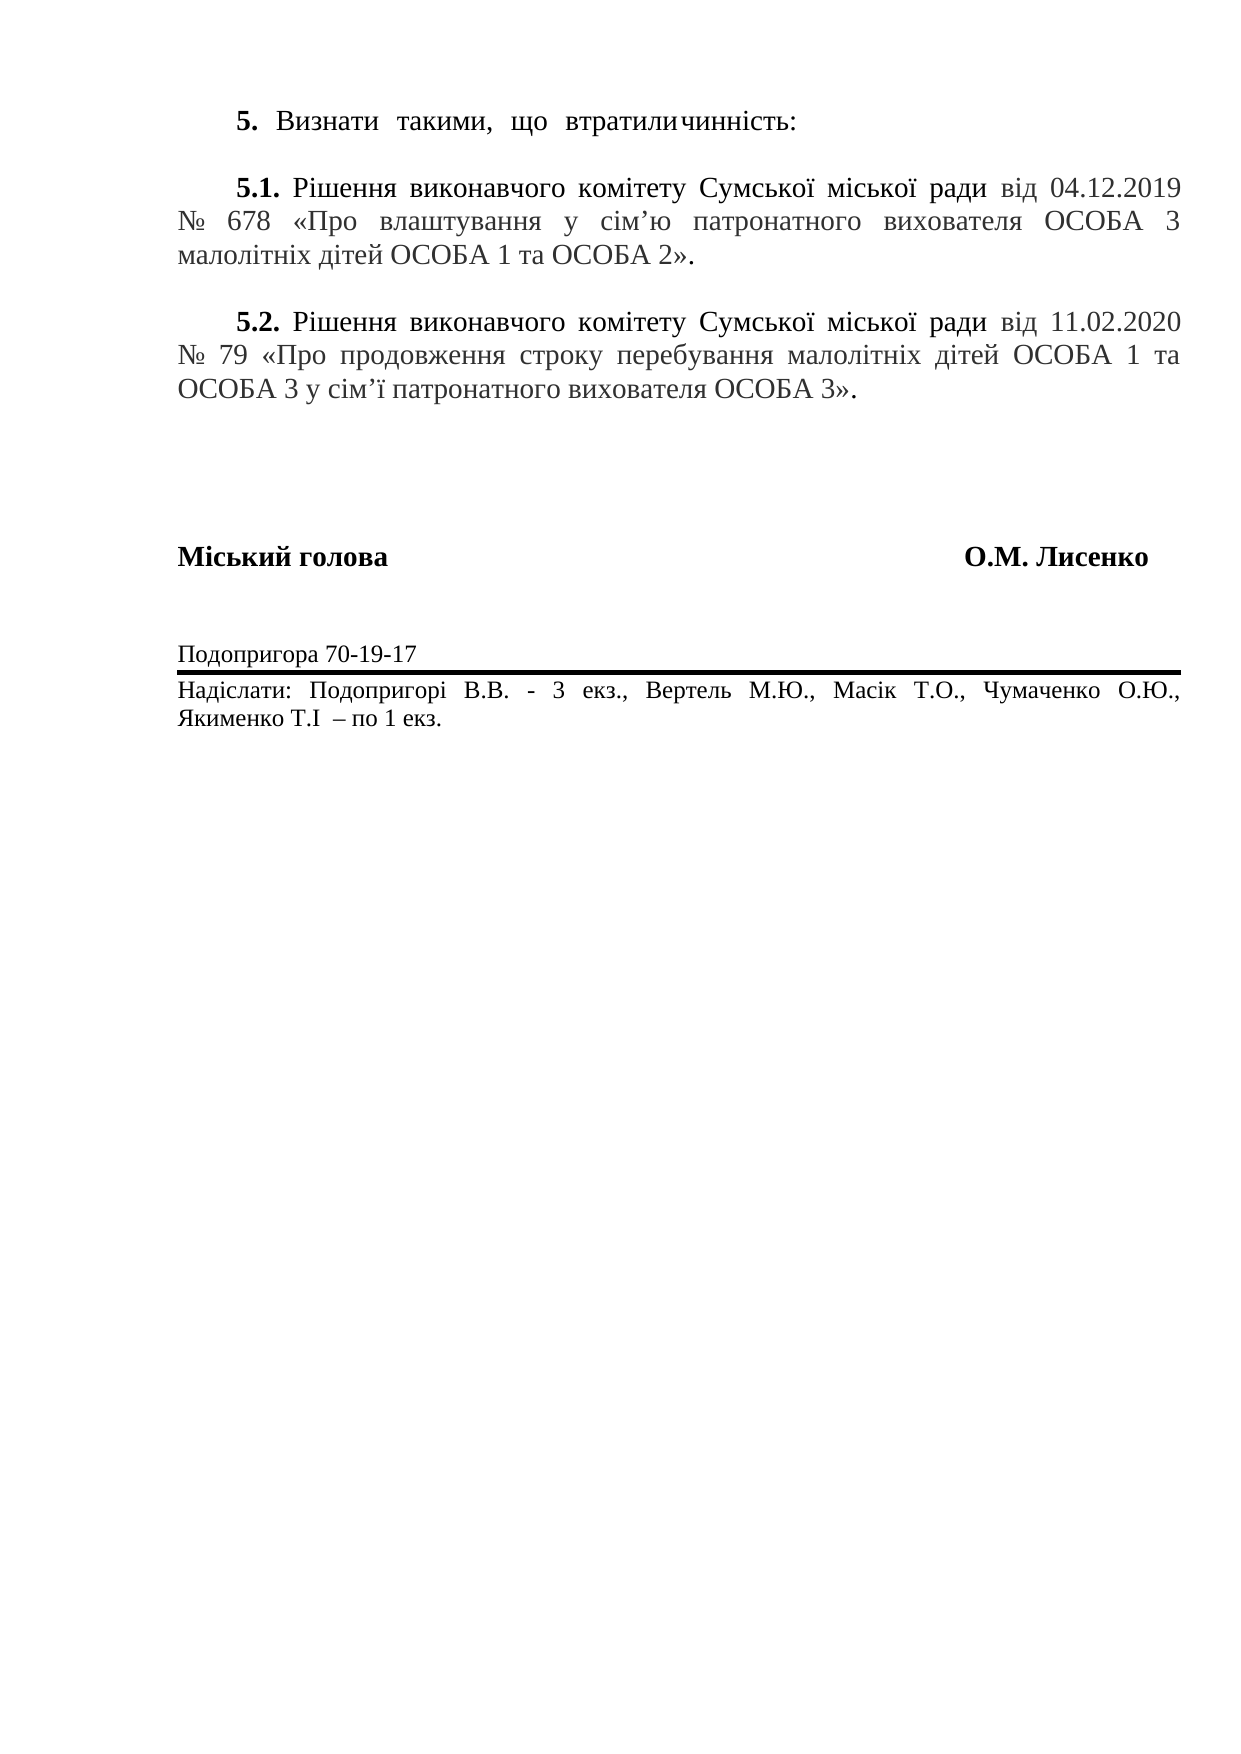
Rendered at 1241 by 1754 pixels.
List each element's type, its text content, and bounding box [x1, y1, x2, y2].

text 5.1. Рішення виконавчого комітету Сумської міської ради від 04.12.2019 № 678 «Про влаштування у сім’ю патронатного вихователя ОСОБА 3 малолітніх дітей ОСОБА 1 та ОСОБА 2». [177, 170, 1181, 270]
text Надіслати: Подопригорі В.В. - 3 екз., Вертель М.Ю., Масік Т.О., Чумаченко О.Ю., Якименко Т.І – по 1 екз. [177, 675, 1181, 732]
text 5. Визнати такими, що втратили чинність: [177, 103, 1181, 136]
text 5.2. Рішення виконавчого комітету Сумської міської ради від 11.02.2020 № 79 «Про продовження строку перебування малолітніх дітей ОСОБА 1 та ОСОБА 3 у сім’ї патронатного вихователя ОСОБА 3». [177, 304, 1181, 404]
text Міський голова О.М. Лисенко [177, 539, 1184, 572]
text Подопригора 70-19-17 [177, 639, 1181, 670]
